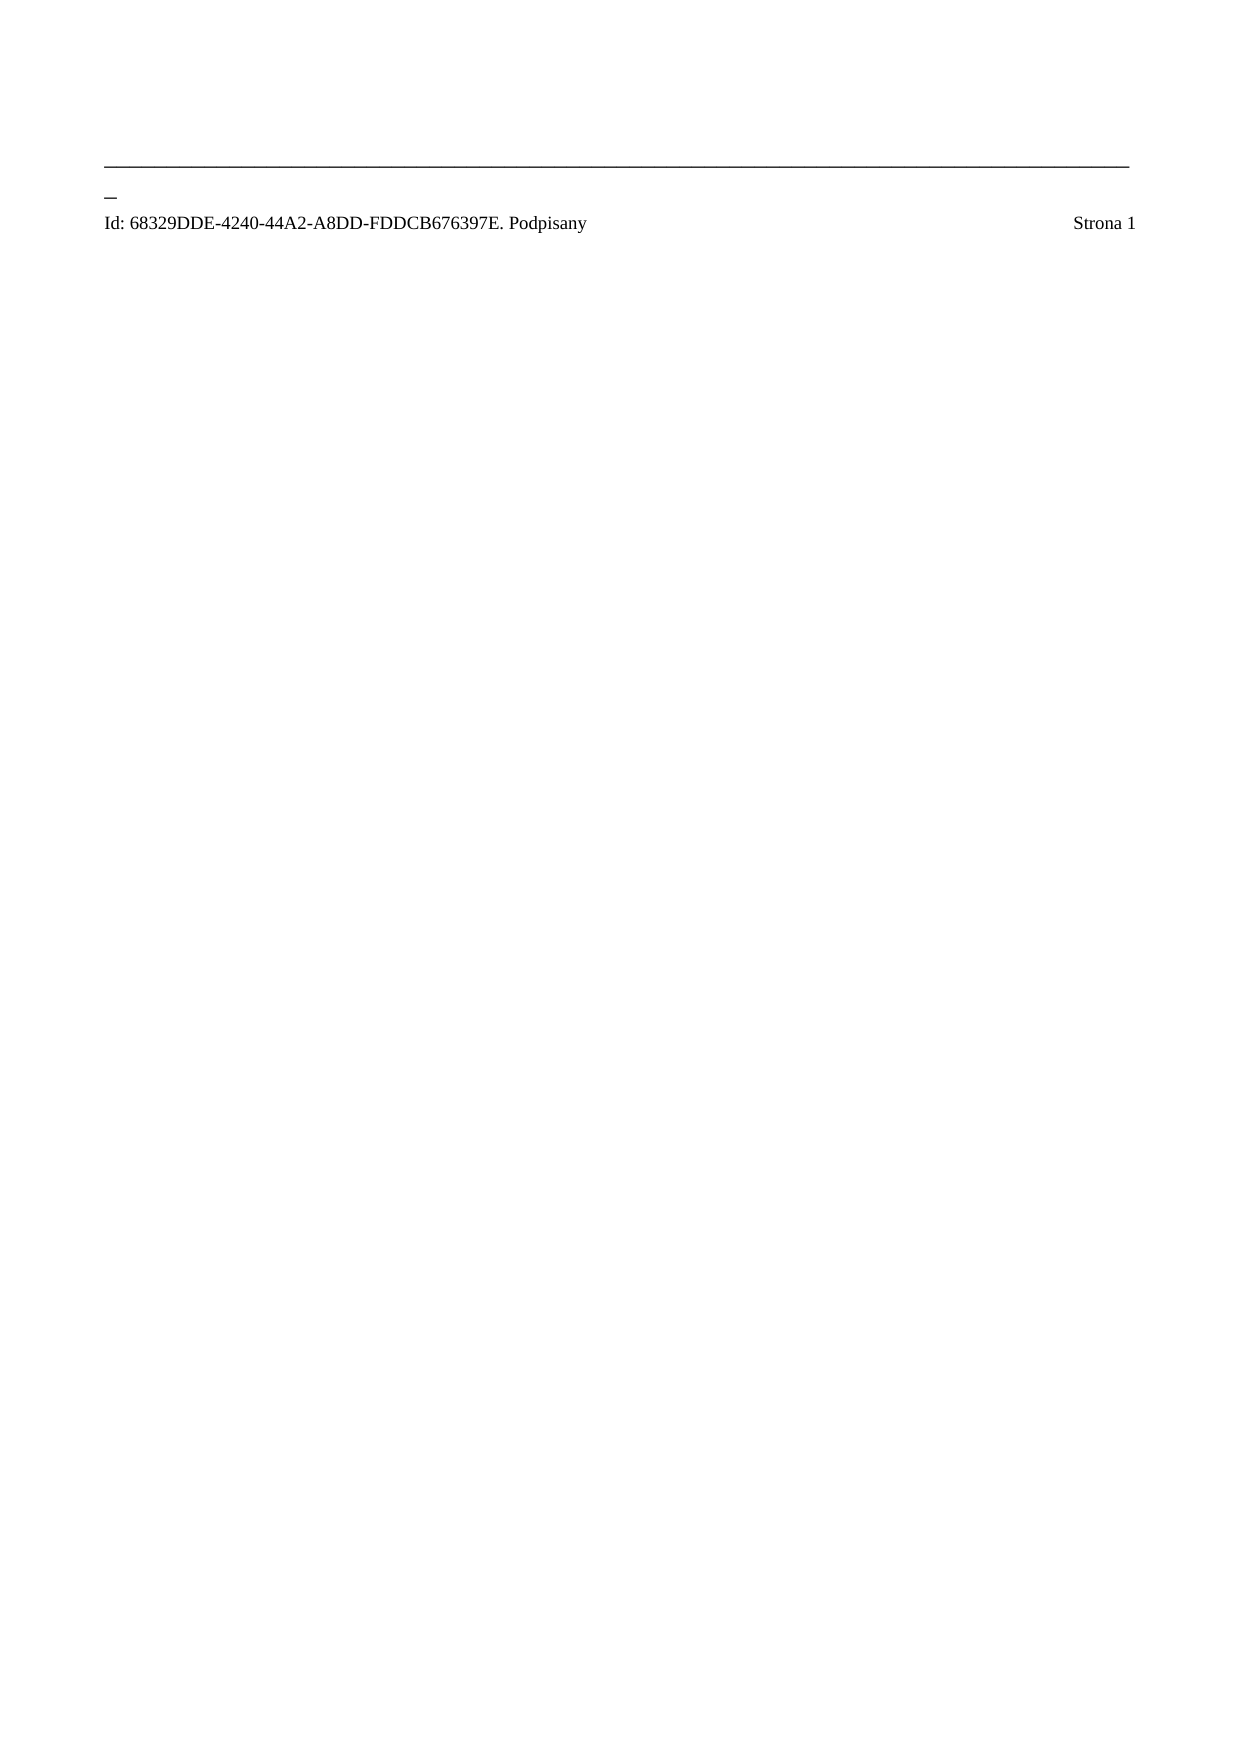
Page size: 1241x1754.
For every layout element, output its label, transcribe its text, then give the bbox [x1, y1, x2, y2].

text Id: 68329DDE-4240-44A2-A8DD-FDDCB676397E. Podpisany Strona 1 [104, 212, 1136, 234]
subtitle ––––––––––––––––––––––––––––––––––––––––––––––––––––––––––––––––––––––––––––––––––– [104, 150, 1136, 210]
